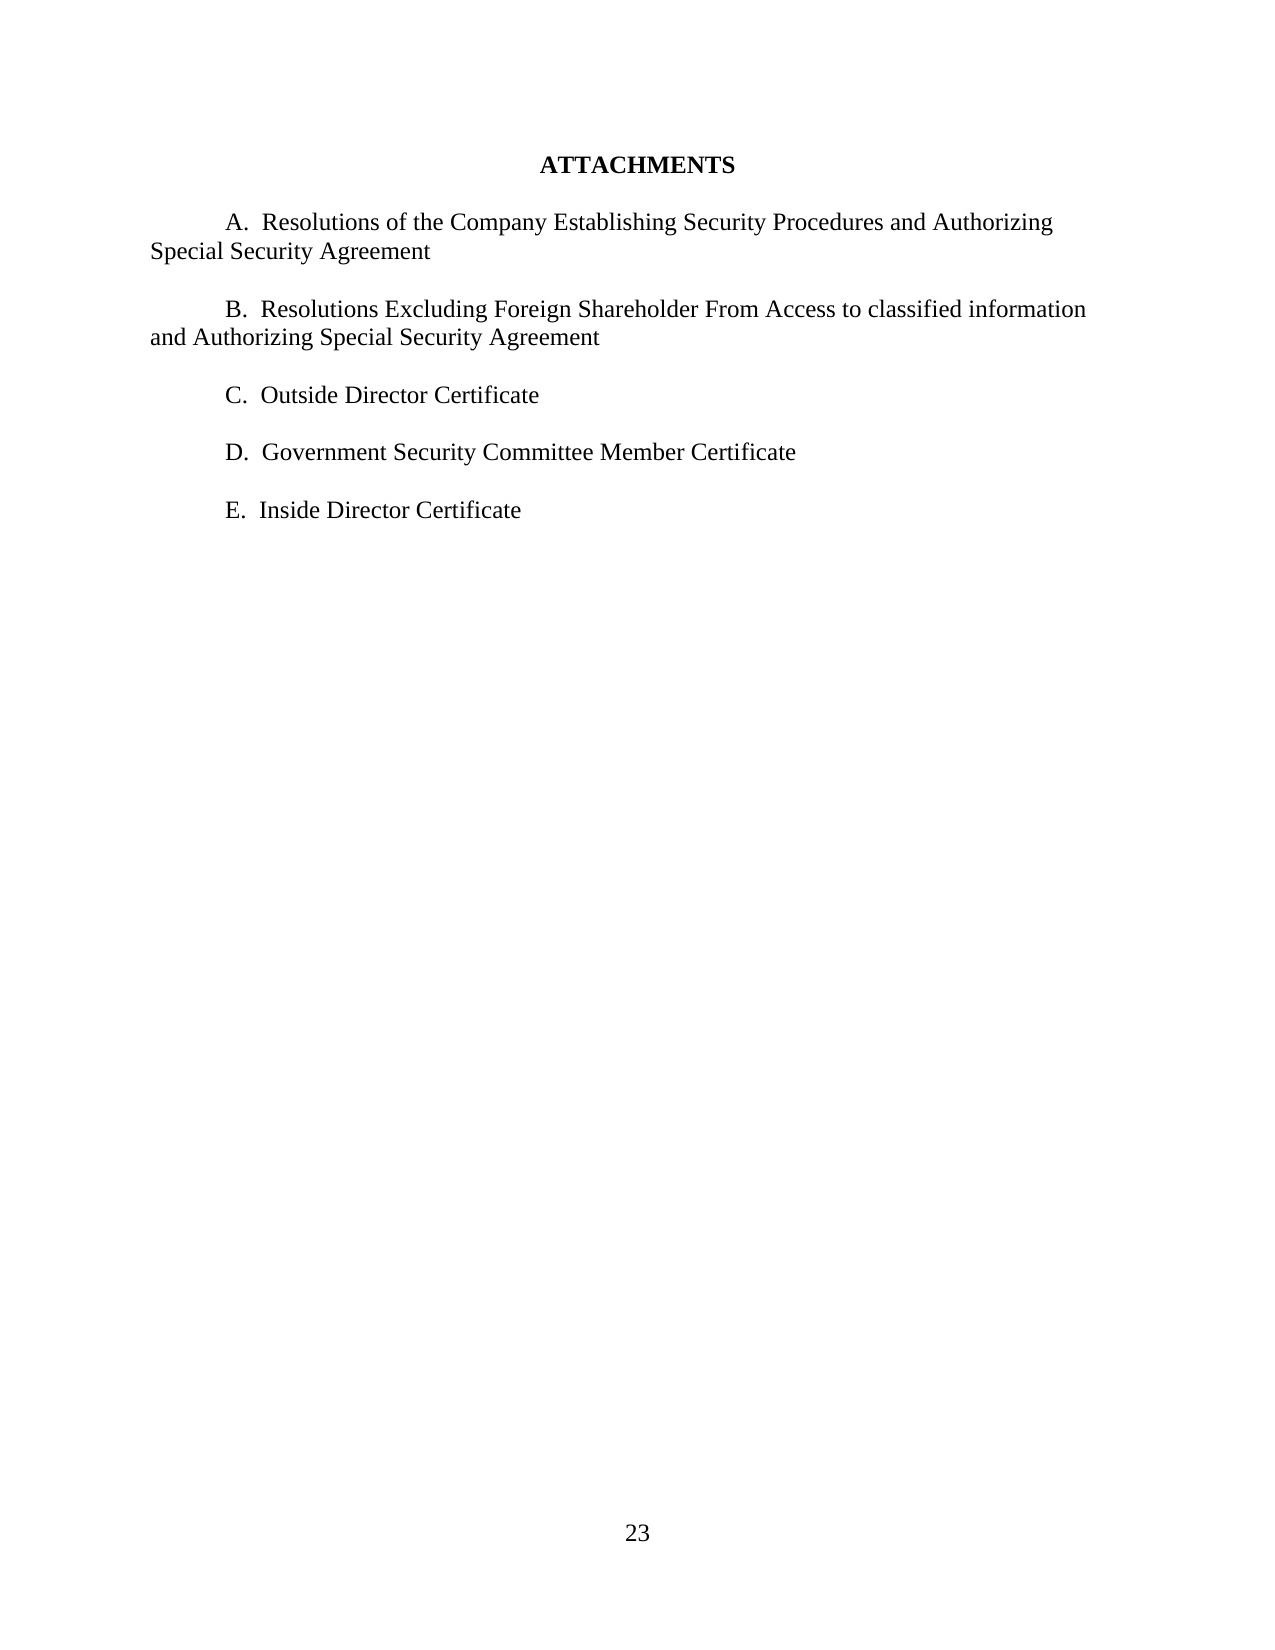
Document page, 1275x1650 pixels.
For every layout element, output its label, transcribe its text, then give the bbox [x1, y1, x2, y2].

text C. Outside Director Certificate [150, 380, 1125, 409]
text B. Resolutions Excluding Foreign Shareholder From Access to classified information and Authorizing Special Security Agreement [150, 294, 1125, 351]
text E. Inside Director Certificate [150, 495, 1125, 524]
text A. Resolutions of the Company Establishing Security Procedures and Authorizing Special Security Agreement [150, 207, 1125, 265]
text D. Government Security Committee Member Certificate [150, 437, 1125, 466]
text ATTACHMENTS [150, 150, 1125, 179]
